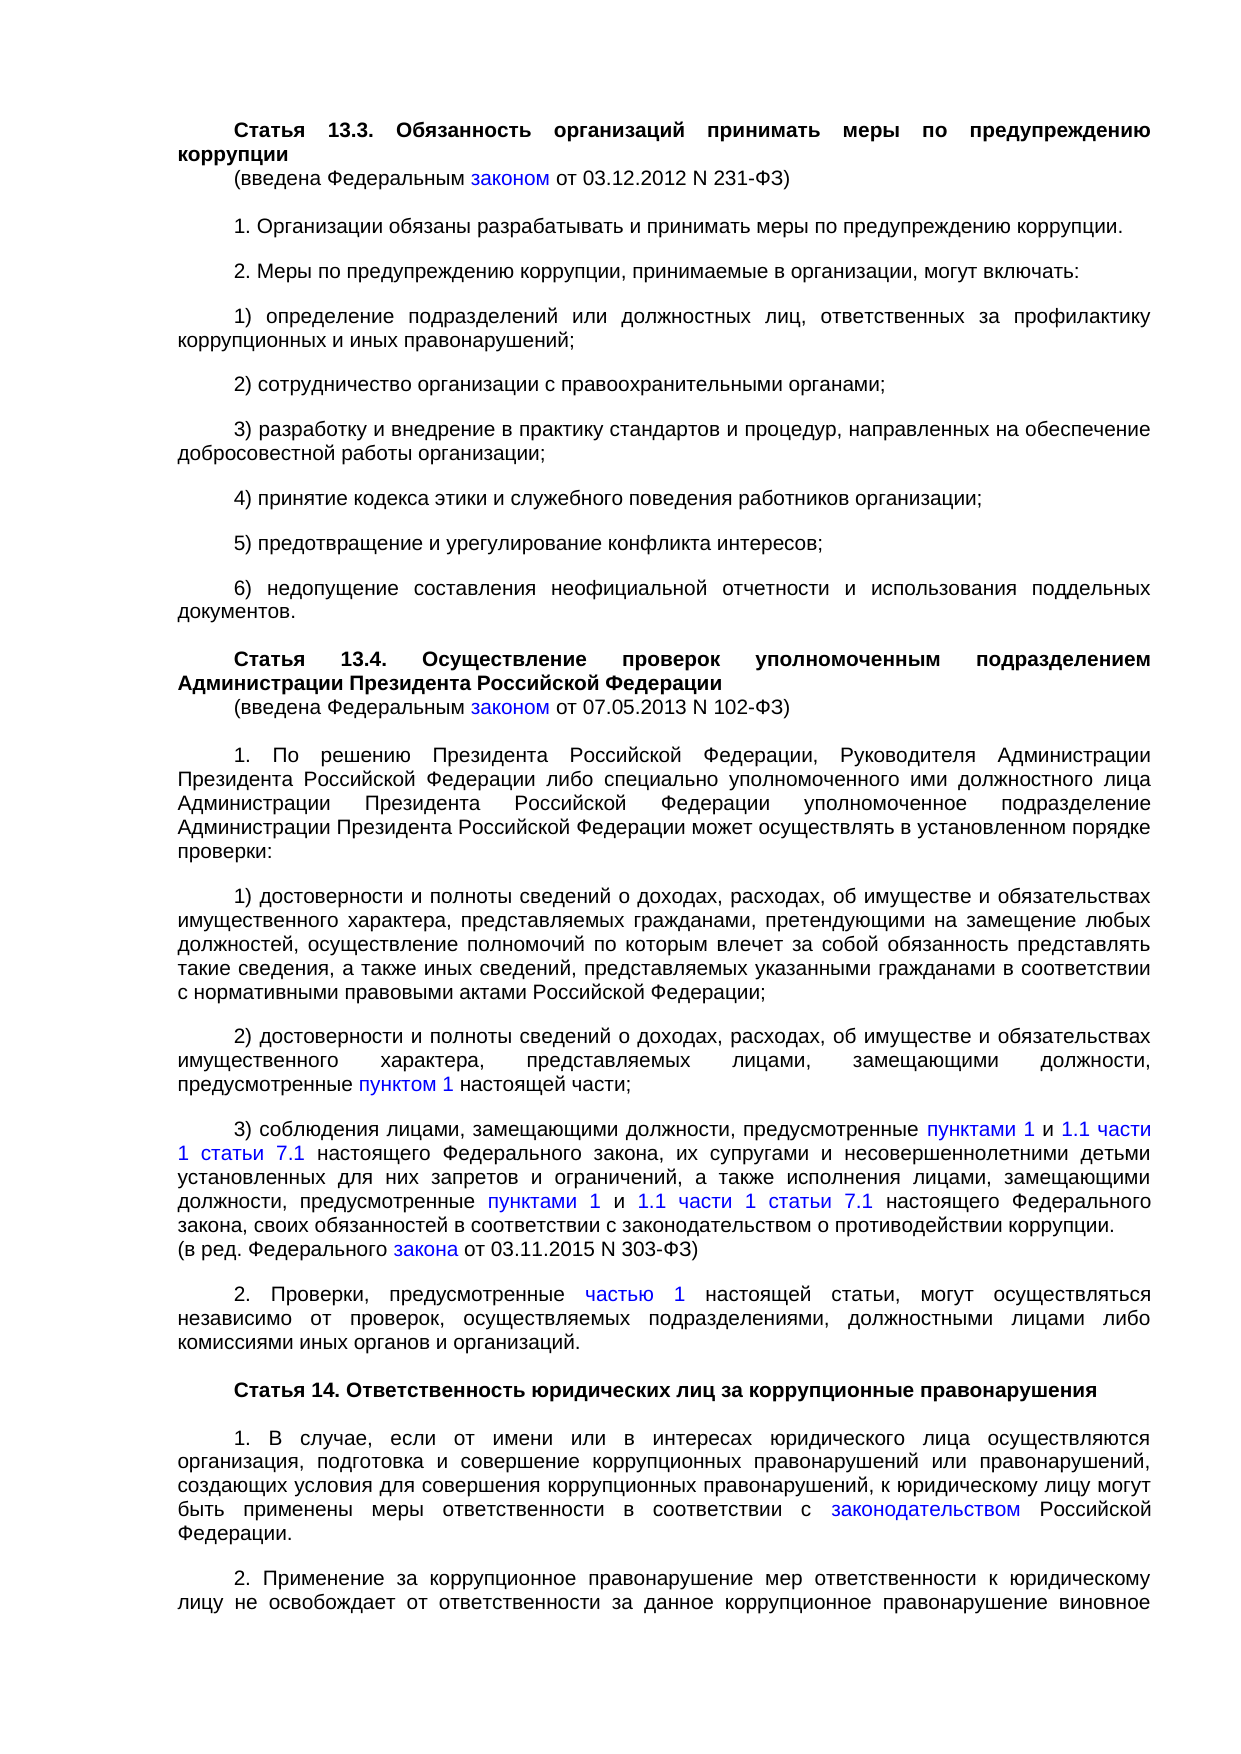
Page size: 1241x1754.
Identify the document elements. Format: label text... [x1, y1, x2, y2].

text (введена Федеральным законом от 03.12.2012 N 231-ФЗ) [177, 166, 1152, 190]
title Статья 13.4. Осуществление проверок уполномоченным подразделением Администрации Президента Российской Федерации [177, 647, 1152, 695]
title Статья 14. Ответственность юридических лиц за коррупционные правонарушения [177, 1377, 1152, 1401]
text 1) определение подразделений или должностных лиц, ответственных за профилактику коррупционных и иных правонарушений; [177, 303, 1152, 351]
text 5) предотвращение и урегулирование конфликта интересов; [177, 531, 1152, 554]
title Статья 13.3. Обязанность организаций принимать меры по предупреждению коррупции [177, 118, 1152, 166]
text 3) соблюдения лицами, замещающими должности, предусмотренные пунктами 1 и 1.1 части 1 статьи 7.1 настоящего Федерального закона, их супругами и несовершеннолетними детьми установленных для них запретов и ограничений, а также исполнения лицами, замещающими должности, предусмотренные пунктами 1 и 1.1 части 1 статьи 7.1 настоящего Федерального закона, своих обязанностей в соответствии с законодательством о противодействии коррупции. [177, 1117, 1152, 1237]
text (введена Федеральным законом от 07.05.2013 N 102-ФЗ) [177, 695, 1152, 719]
text 2. Меры по предупреждению коррупции, принимаемые в организации, могут включать: [177, 259, 1152, 283]
text 1. В случае, если от имени или в интересах юридического лица осуществляются организация, подготовка и совершение коррупционных правонарушений или правонарушений, создающих условия для совершения коррупционных правонарушений, к юридическому лицу могут быть применены меры ответственности в соответствии с законодательством Российской Федерации. [177, 1425, 1152, 1545]
text (в ред. Федерального закона от 03.11.2015 N 303-ФЗ) [177, 1237, 1152, 1261]
text 6) недопущение составления неофициальной отчетности и использования поддельных документов. [177, 575, 1152, 623]
text 1) достоверности и полноты сведений о доходах, расходах, об имуществе и обязательствах имущественного характера, представляемых гражданами, претендующими на замещение любых должностей, осуществление полномочий по которым влечет за собой обязанность представлять такие сведения, а также иных сведений, представляемых указанными гражданами в соответствии с нормативными правовыми актами Российской Федерации; [177, 884, 1152, 1003]
text 4) принятие кодекса этики и служебного поведения работников организации; [177, 486, 1152, 510]
text 2. Проверки, предусмотренные частью 1 настоящей статьи, могут осуществляться независимо от проверок, осуществляемых подразделениями, должностными лицами либо комиссиями иных органов и организаций. [177, 1282, 1152, 1353]
text 2) достоверности и полноты сведений о доходах, расходах, об имуществе и обязательствах имущественного характера, представляемых лицами, замещающими должности, предусмотренные пунктом 1 настоящей части; [177, 1024, 1152, 1096]
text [177, 1566, 1152, 1614]
text 3) разработку и внедрение в практику стандартов и процедур, направленных на обеспечение добросовестной работы организации; [177, 417, 1152, 465]
text 1. По решению Президента Российской Федерации, Руководителя Администрации Президента Российской Федерации либо специально уполномоченного ими должностного лица Администрации Президента Российской Федерации уполномоченное подразделение Администрации Президента Российской Федерации может осуществлять в установленном порядке проверки: [177, 743, 1152, 863]
text 2) сотрудничество организации с правоохранительными органами; [177, 372, 1152, 396]
text 1. Организации обязаны разрабатывать и принимать меры по предупреждению коррупции. [177, 214, 1152, 238]
